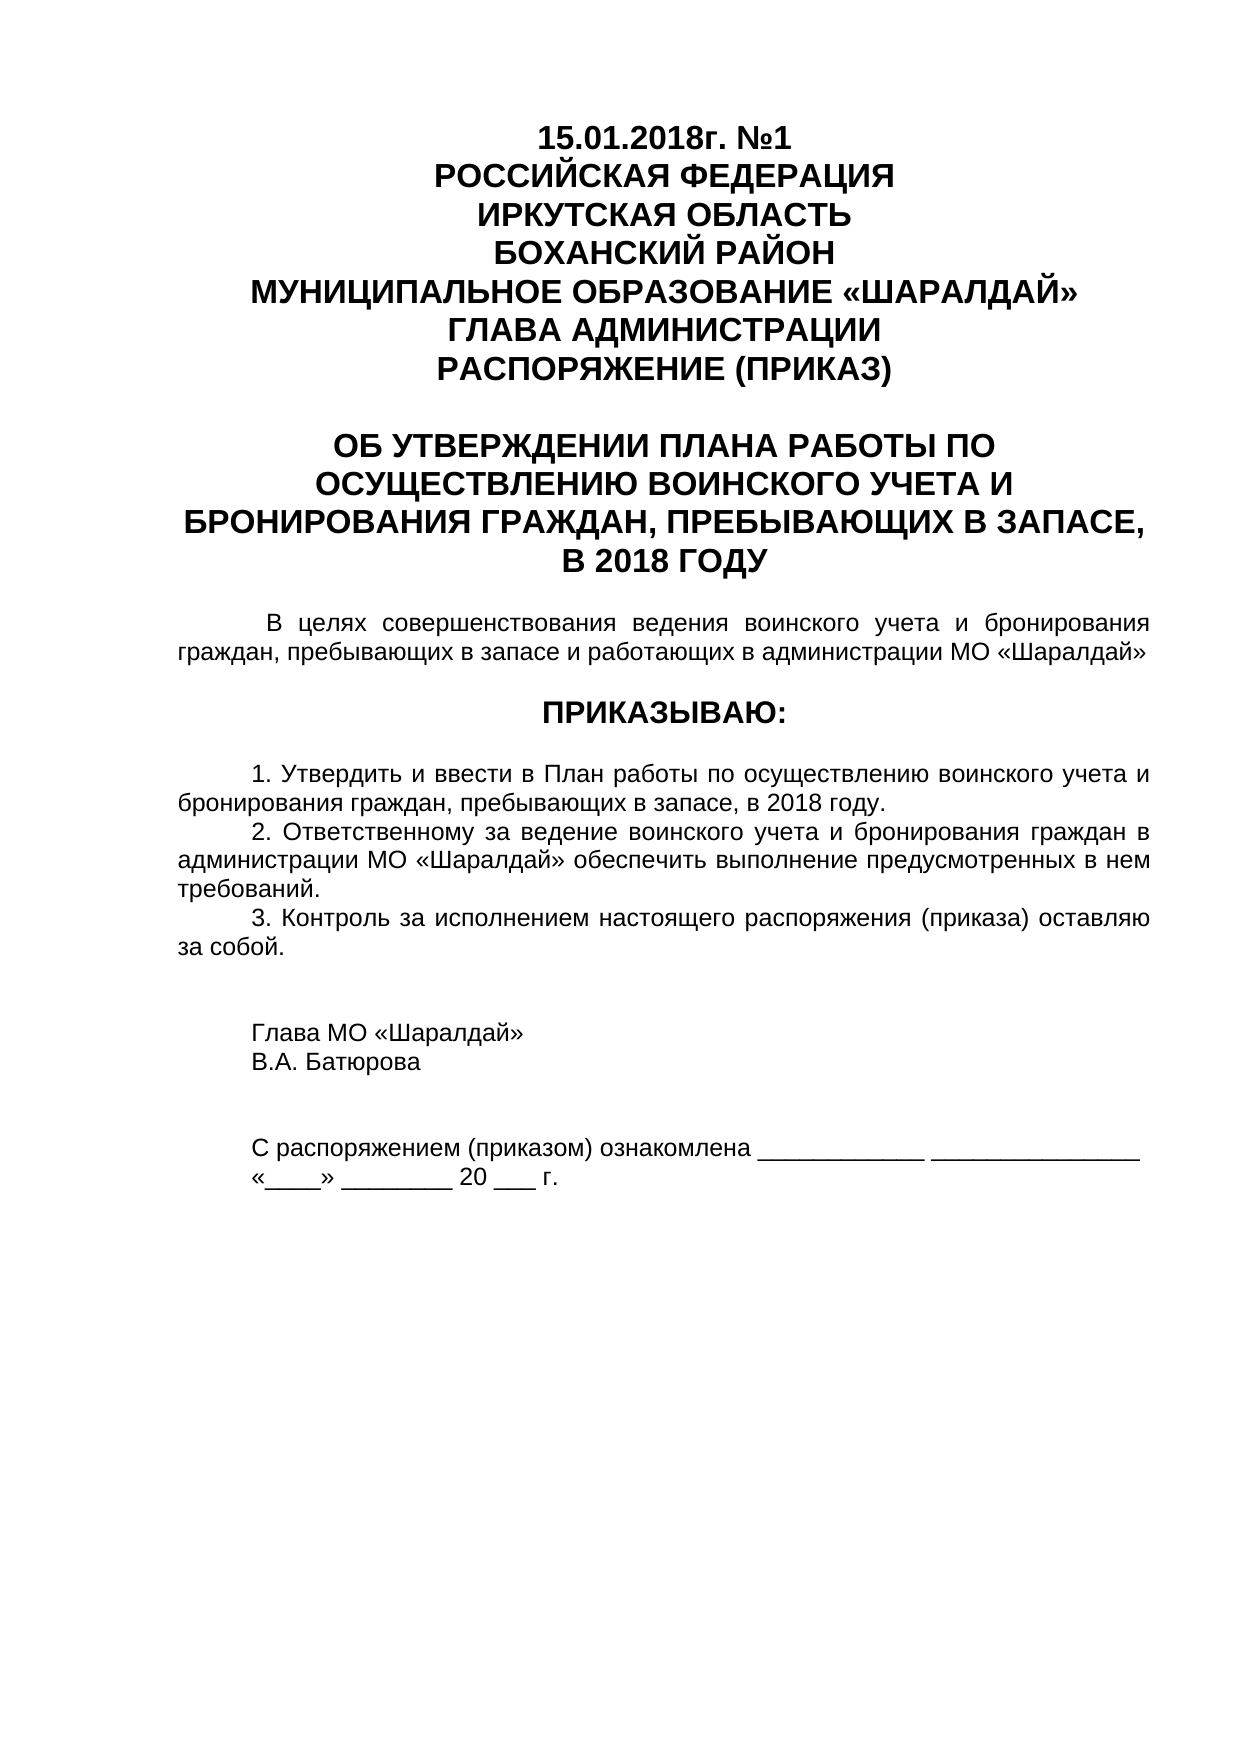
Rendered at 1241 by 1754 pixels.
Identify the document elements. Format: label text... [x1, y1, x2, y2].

text БОХАНСКИЙ РАЙОН [177, 233, 1152, 272]
text 15.01.2018г. №1 [177, 118, 1152, 157]
text ПРИКАЗЫВАЮ: [177, 694, 1152, 730]
text «____» ________ 20 ___ г. [177, 1162, 1152, 1190]
text С распоряжением (приказом) ознакомлена ____________ _______________ [177, 1133, 1152, 1162]
text 2. Ответственному за ведение воинского учета и бронирования граждан в администрации МО «Шаралдай» обеспечить выполнение предусмотренных в нем требований. [177, 817, 1152, 903]
text 1. Утвердить и ввести в План работы по осуществлению воинского учета и бронирования граждан, пребывающих в запасе, в 2018 году. [177, 759, 1152, 817]
text Глава МО «Шаралдай» [177, 1018, 1152, 1047]
text ОБ УТВЕРЖДЕНИИ ПЛАНА РАБОТЫ ПО ОСУЩЕСТВЛЕНИЮ ВОИНСКОГО УЧЕТА И БРОНИРОВАНИЯ ГРАЖДАН, ПРЕБЫВАЮЩИХ В ЗАПАСЕ, В 2018 ГОДУ [177, 426, 1152, 579]
text МУНИЦИПАЛЬНОЕ ОБРАЗОВАНИЕ «ШАРАЛДАЙ» [177, 272, 1152, 310]
text РАСПОРЯЖЕНИЕ (ПРИКАЗ) [177, 349, 1152, 387]
text В.А. Батюрова [177, 1047, 1152, 1075]
text В целях совершенствования ведения воинского учета и бронирования граждан, пребывающих в запасе и работающих в администрации МО «Шаралдай» [177, 608, 1152, 666]
text РОССИЙСКАЯ ФЕДЕРАЦИЯ [177, 157, 1152, 195]
text 3. Контроль за исполнением настоящего распоряжения (приказа) оставляю за собой. [177, 903, 1152, 960]
text ИРКУТСКАЯ ОБЛАСТЬ [177, 195, 1152, 233]
text ГЛАВА АДМИНИСТРАЦИИ [177, 310, 1152, 349]
